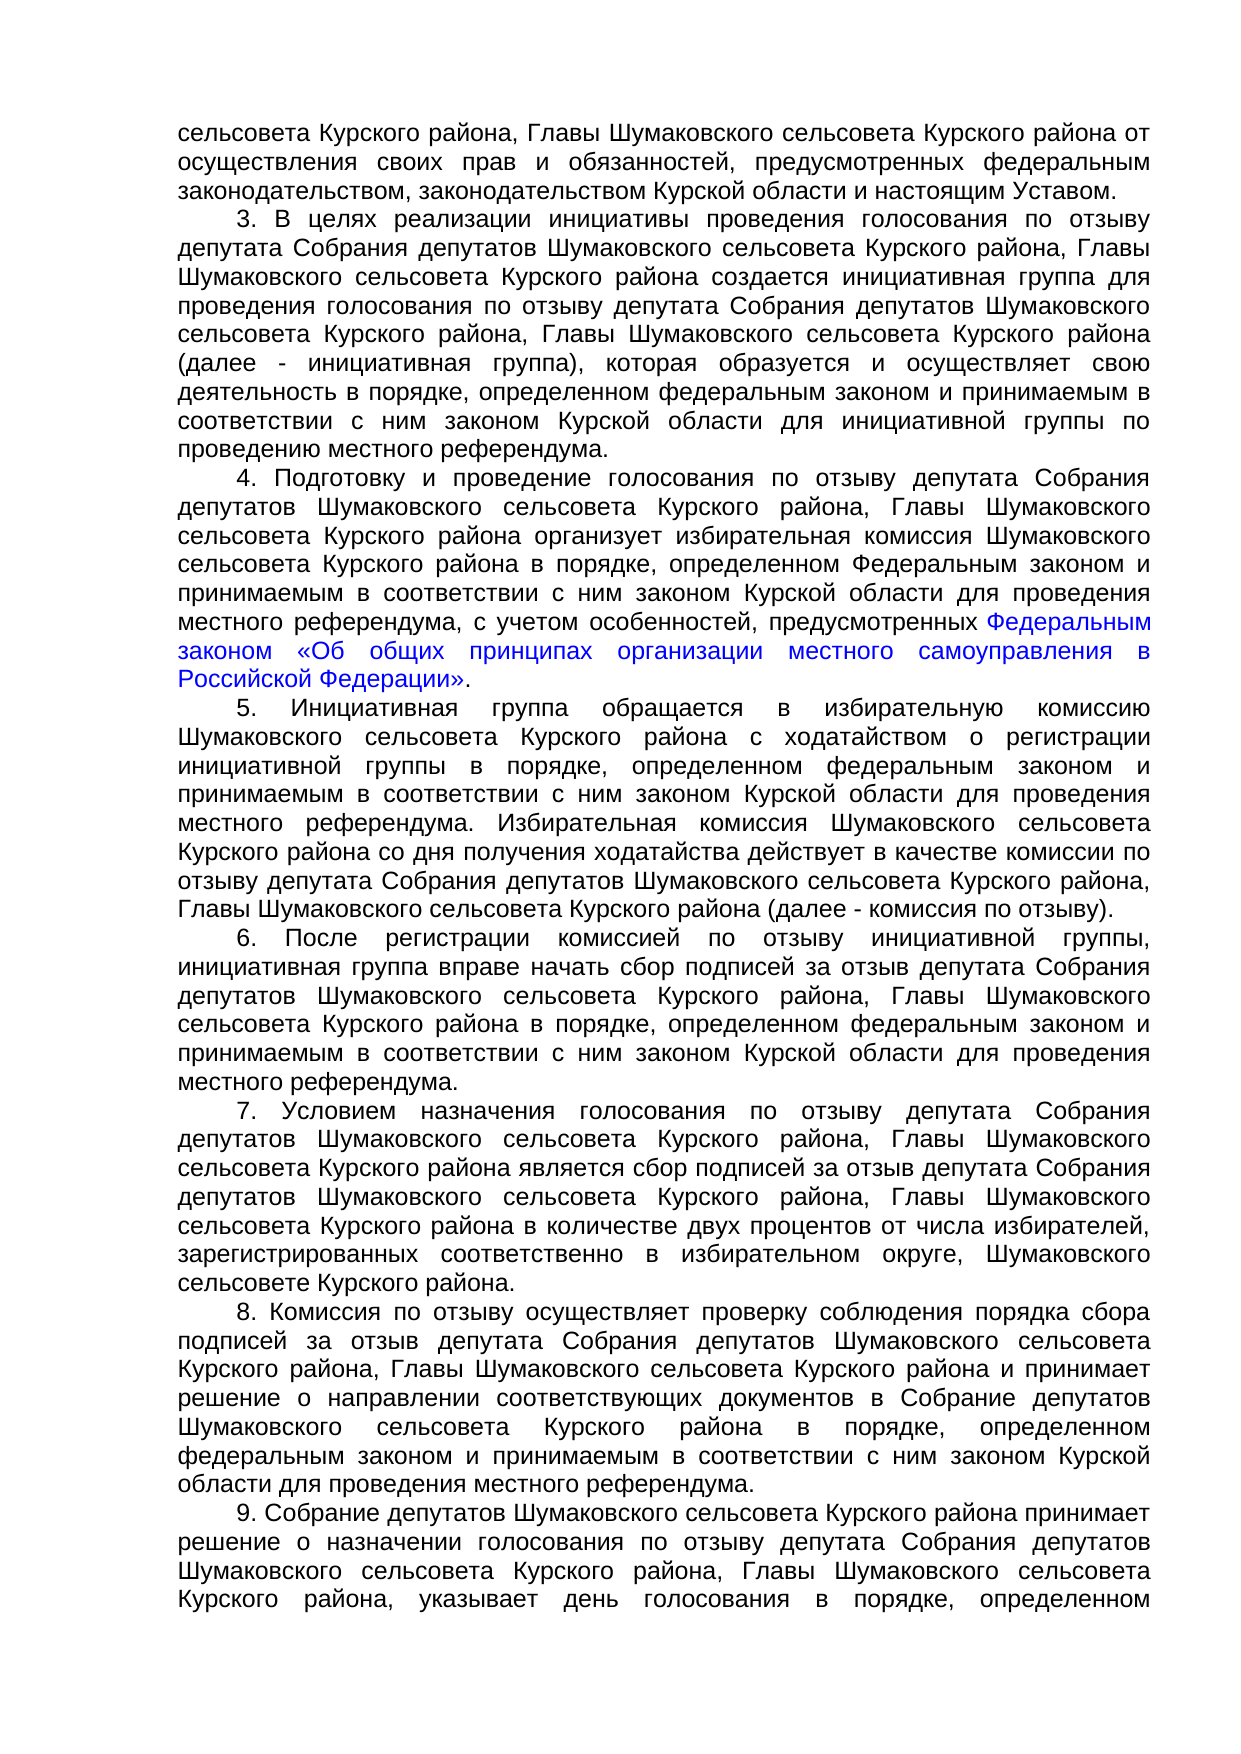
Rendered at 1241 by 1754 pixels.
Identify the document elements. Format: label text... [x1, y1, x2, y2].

text 4. Подготовку и проведение голосования по отзыву депутата Собрания депутатов Шумаковского сельсовета Курского района, Главы Шумаковского сельсовета Курского района организует избирательная комиссия Шумаковского сельсовета Курского района в порядке, определенном Федеральным законом и принимаемым в соответствии с ним законом Курской области для проведения местного референдума, с учетом особенностей, предусмотренных Федеральным законом «Об общих принципах организации местного самоуправления в Российской Федерации». [177, 463, 1152, 693]
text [177, 1498, 1152, 1613]
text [177, 118, 1152, 204]
text 5. Инициативная группа обращается в избирательную комиссию Шумаковского сельсовета Курского района с ходатайством о регистрации инициативной группы в порядке, определенном федеральным законом и принимаемым в соответствии с ним законом Курской области для проведения местного референдума. Избирательная комиссия Шумаковского сельсовета Курского района со дня получения ходатайства действует в качестве комиссии по отзыву депутата Собрания депутатов Шумаковского сельсовета Курского района, Главы Шумаковского сельсовета Курского района (далее - комиссия по отзыву). [177, 693, 1152, 923]
text 3. В целях реализации инициативы проведения голосования по отзыву депутата Собрания депутатов Шумаковского сельсовета Курского района, Главы Шумаковского сельсовета Курского района создается инициативная группа для проведения голосования по отзыву депутата Собрания депутатов Шумаковского сельсовета Курского района, Главы Шумаковского сельсовета Курского района (далее - инициативная группа), которая образуется и осуществляет свою деятельность в порядке, определенном федеральным законом и принимаемым в соответствии с ним законом Курской области для инициативной группы по проведению местного референдума. [177, 204, 1152, 463]
text 6. После регистрации комиссией по отзыву инициативной группы, инициативная группа вправе начать сбор подписей за отзыв депутата Собрания депутатов Шумаковского сельсовета Курского района, Главы Шумаковского сельсовета Курского района в порядке, определенном федеральным законом и принимаемым в соответствии с ним законом Курской области для проведения местного референдума. [177, 923, 1152, 1096]
text 7. Условием назначения голосования по отзыву депутата Собрания депутатов Шумаковского сельсовета Курского района, Главы Шумаковского сельсовета Курского района является сбор подписей за отзыв депутата Собрания депутатов Шумаковского сельсовета Курского района, Главы Шумаковского сельсовета Курского района в количестве двух процентов от числа избирателей, зарегистрированных соответственно в избирательном округе, Шумаковского сельсовете Курского района. [177, 1096, 1152, 1297]
text 8. Комиссия по отзыву осуществляет проверку соблюдения порядка сбора подписей за отзыв депутата Собрания депутатов Шумаковского сельсовета Курского района, Главы Шумаковского сельсовета Курского района и принимает решение о направлении соответствующих документов в Собрание депутатов Шумаковского сельсовета Курского района в порядке, определенном федеральным законом и принимаемым в соответствии с ним законом Курской области для проведения местного референдума. [177, 1297, 1152, 1498]
